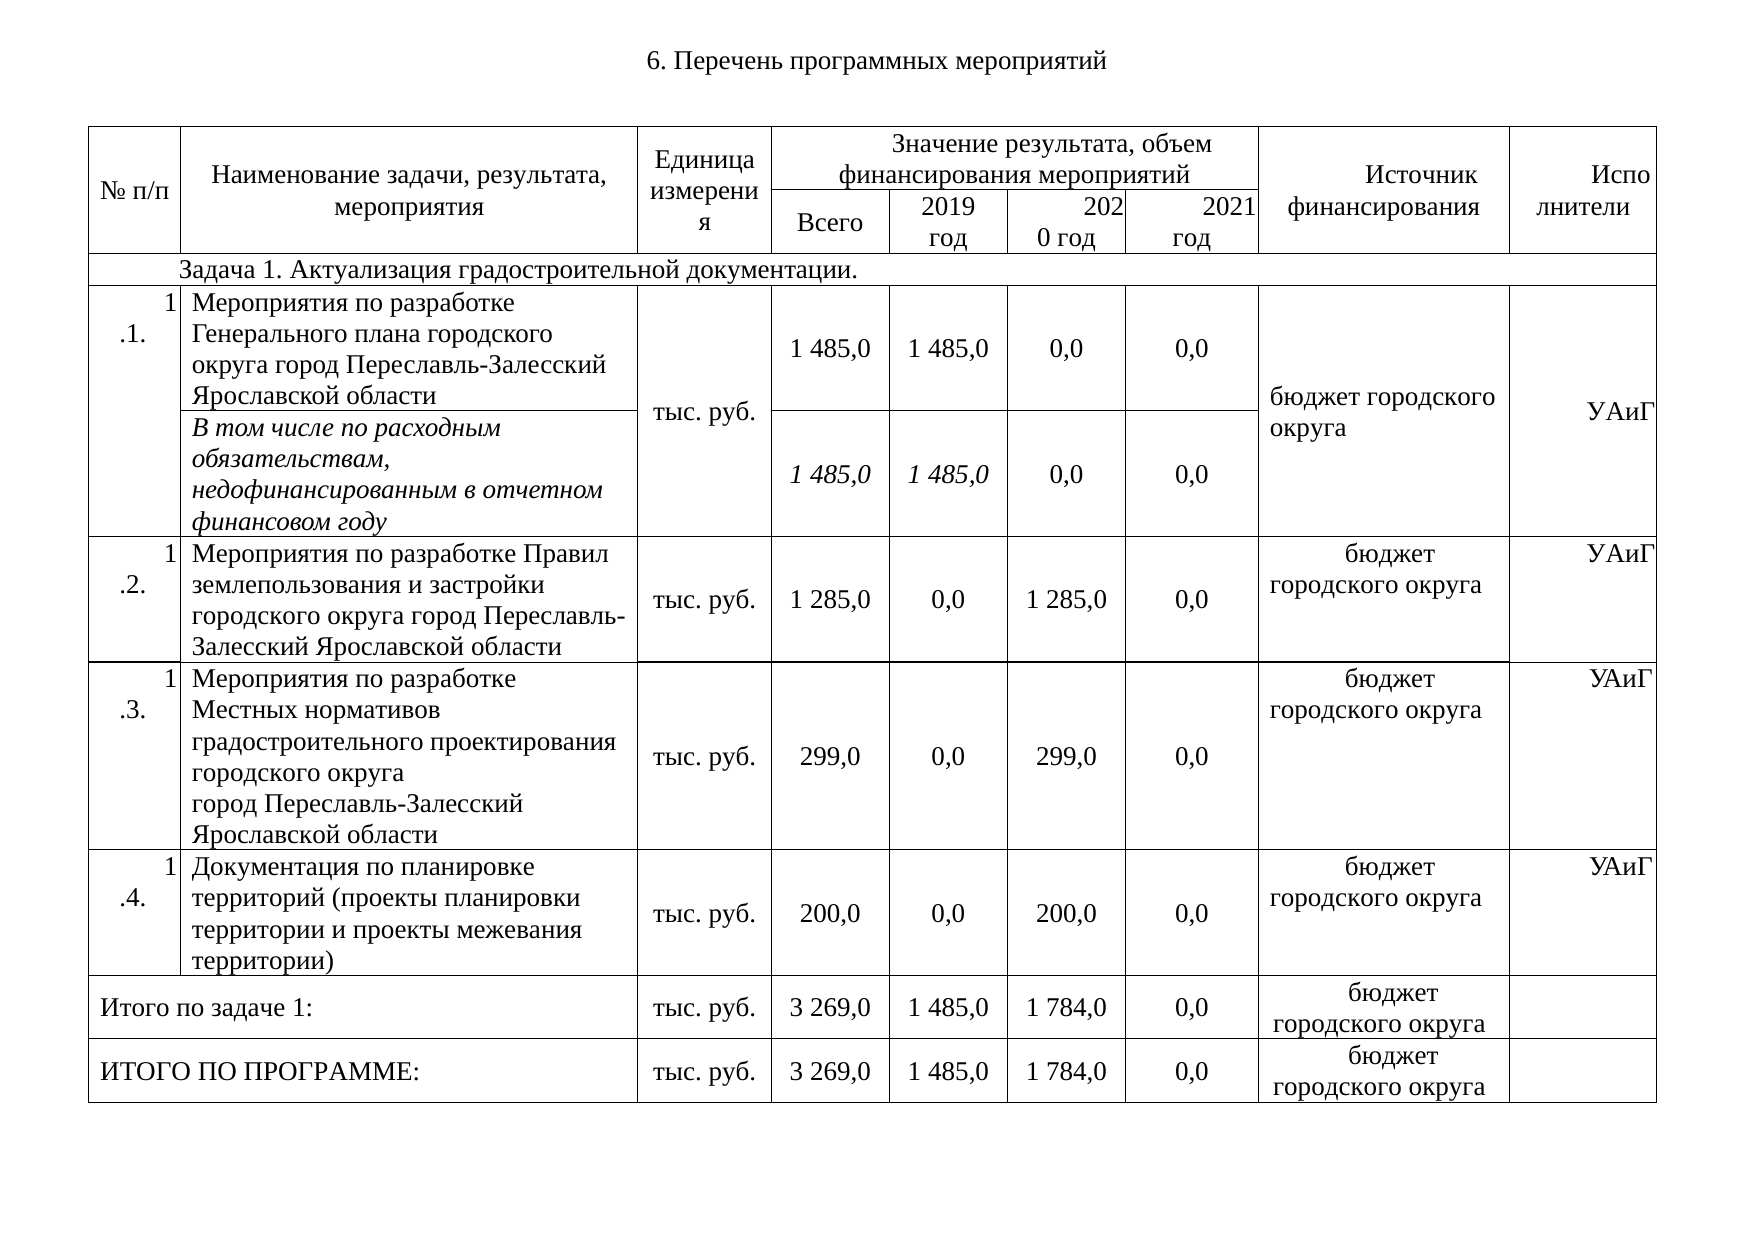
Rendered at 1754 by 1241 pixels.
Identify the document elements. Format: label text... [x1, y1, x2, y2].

table_cell 0,0 [890, 537, 1007, 661]
table_cell тыс. руб. [638, 850, 771, 975]
table_cell 0,0 [1126, 286, 1258, 410]
table_cell бюджет городского округа [1259, 537, 1509, 661]
table_cell тыс. руб. [638, 1039, 771, 1102]
table_cell [1510, 976, 1656, 1038]
table_cell Документация по планировке территорий (проекты планировки территории и проекты межевания территории) [181, 850, 637, 975]
table_cell бюджет городского округа [1259, 1039, 1509, 1102]
table_cell 0,0 [1008, 286, 1125, 410]
table_cell Всего [772, 190, 889, 252]
table_cell бюджет городского округа [1259, 850, 1509, 975]
table_cell 3 269,0 [772, 976, 889, 1038]
table_header Источник финансирования [1259, 127, 1509, 252]
table_cell 2021 год [1126, 190, 1258, 252]
text 6. Перечень программных мероприятий [118, 44, 1636, 76]
table_cell 1 485,0 [772, 286, 889, 410]
table_cell Мероприятия по разработке Местных нормативов градостроительного проектирования городского округа город Переславль-Залесский Ярославской области [181, 663, 637, 849]
table_cell УАиГ [1510, 286, 1656, 536]
table_cell 299,0 [1008, 663, 1125, 849]
table_cell 0,0 [1126, 850, 1258, 975]
table_cell 2020 год [1008, 190, 1125, 252]
table_cell бюджет городского округа [1259, 976, 1509, 1038]
table_header Исполнители [1510, 127, 1656, 252]
table_cell бюджет городского округа [1259, 286, 1509, 536]
table_header Наименование задачи, результата, мероприятия [181, 127, 637, 252]
table_cell ИТОГО ПО ПРОГРАММЕ: [89, 1039, 637, 1102]
table_header № п/п [89, 127, 180, 252]
table_cell 299,0 [772, 663, 889, 849]
table_cell 1 485,0 [890, 286, 1007, 410]
table_cell 0,0 [890, 663, 1007, 849]
table_cell бюджет городского округа [1259, 663, 1509, 849]
table_cell УАиГ [1510, 850, 1656, 975]
table_cell 1.3. [89, 663, 180, 849]
table_cell тыс. руб. [638, 976, 771, 1038]
table_cell 0,0 [1126, 411, 1258, 536]
table_cell 1.1. [89, 286, 180, 536]
table_cell Мероприятия по разработке Генерального плана городского округа город Переславль-Залесский Ярославской области [181, 286, 637, 410]
table_cell 1.4. [89, 850, 180, 975]
table_cell 1 285,0 [1008, 537, 1125, 661]
table_cell 1 485,0 [772, 411, 889, 536]
table_cell 0,0 [1126, 663, 1258, 849]
table_cell 200,0 [1008, 850, 1125, 975]
table_cell УАиГ [1510, 663, 1656, 849]
table_cell 1 784,0 [1008, 1039, 1125, 1102]
table_cell УАиГ [1510, 537, 1656, 661]
table_cell 1 485,0 [890, 1039, 1007, 1102]
table_cell 0,0 [890, 850, 1007, 975]
table_cell В том числе по расходным обязательствам, недофинансированным в отчетном финансовом году [181, 411, 637, 536]
table_cell Мероприятия по разработке Правил землепользования и застройки городского округа город Переславль-Залесский Ярославской области [181, 537, 637, 661]
table_cell Итого по задаче 1: [89, 976, 637, 1038]
table_cell 0,0 [1008, 411, 1125, 536]
table_cell 1 485,0 [890, 976, 1007, 1038]
table_header Единица измерения [638, 127, 771, 252]
table_cell 0,0 [1126, 1039, 1258, 1102]
table_cell 1 285,0 [772, 537, 889, 661]
table_header Значение результата, объем финансирования мероприятий [772, 127, 1258, 189]
table_cell 0,0 [1126, 976, 1258, 1038]
table_cell 1 784,0 [1008, 976, 1125, 1038]
table_cell 200,0 [772, 850, 889, 975]
table_cell тыс. руб. [638, 286, 771, 536]
table_cell 1 485,0 [890, 411, 1007, 536]
table_cell 1.2. [89, 537, 180, 661]
table_cell Задача 1. Актуализация градостроительной документации. [89, 254, 1656, 284]
table_cell [1510, 1039, 1656, 1102]
table_cell тыс. руб. [638, 663, 771, 849]
table_cell 3 269,0 [772, 1039, 889, 1102]
table_cell тыс. руб. [638, 537, 771, 661]
table_cell 2019 год [890, 190, 1007, 252]
table_cell 0,0 [1126, 537, 1258, 661]
